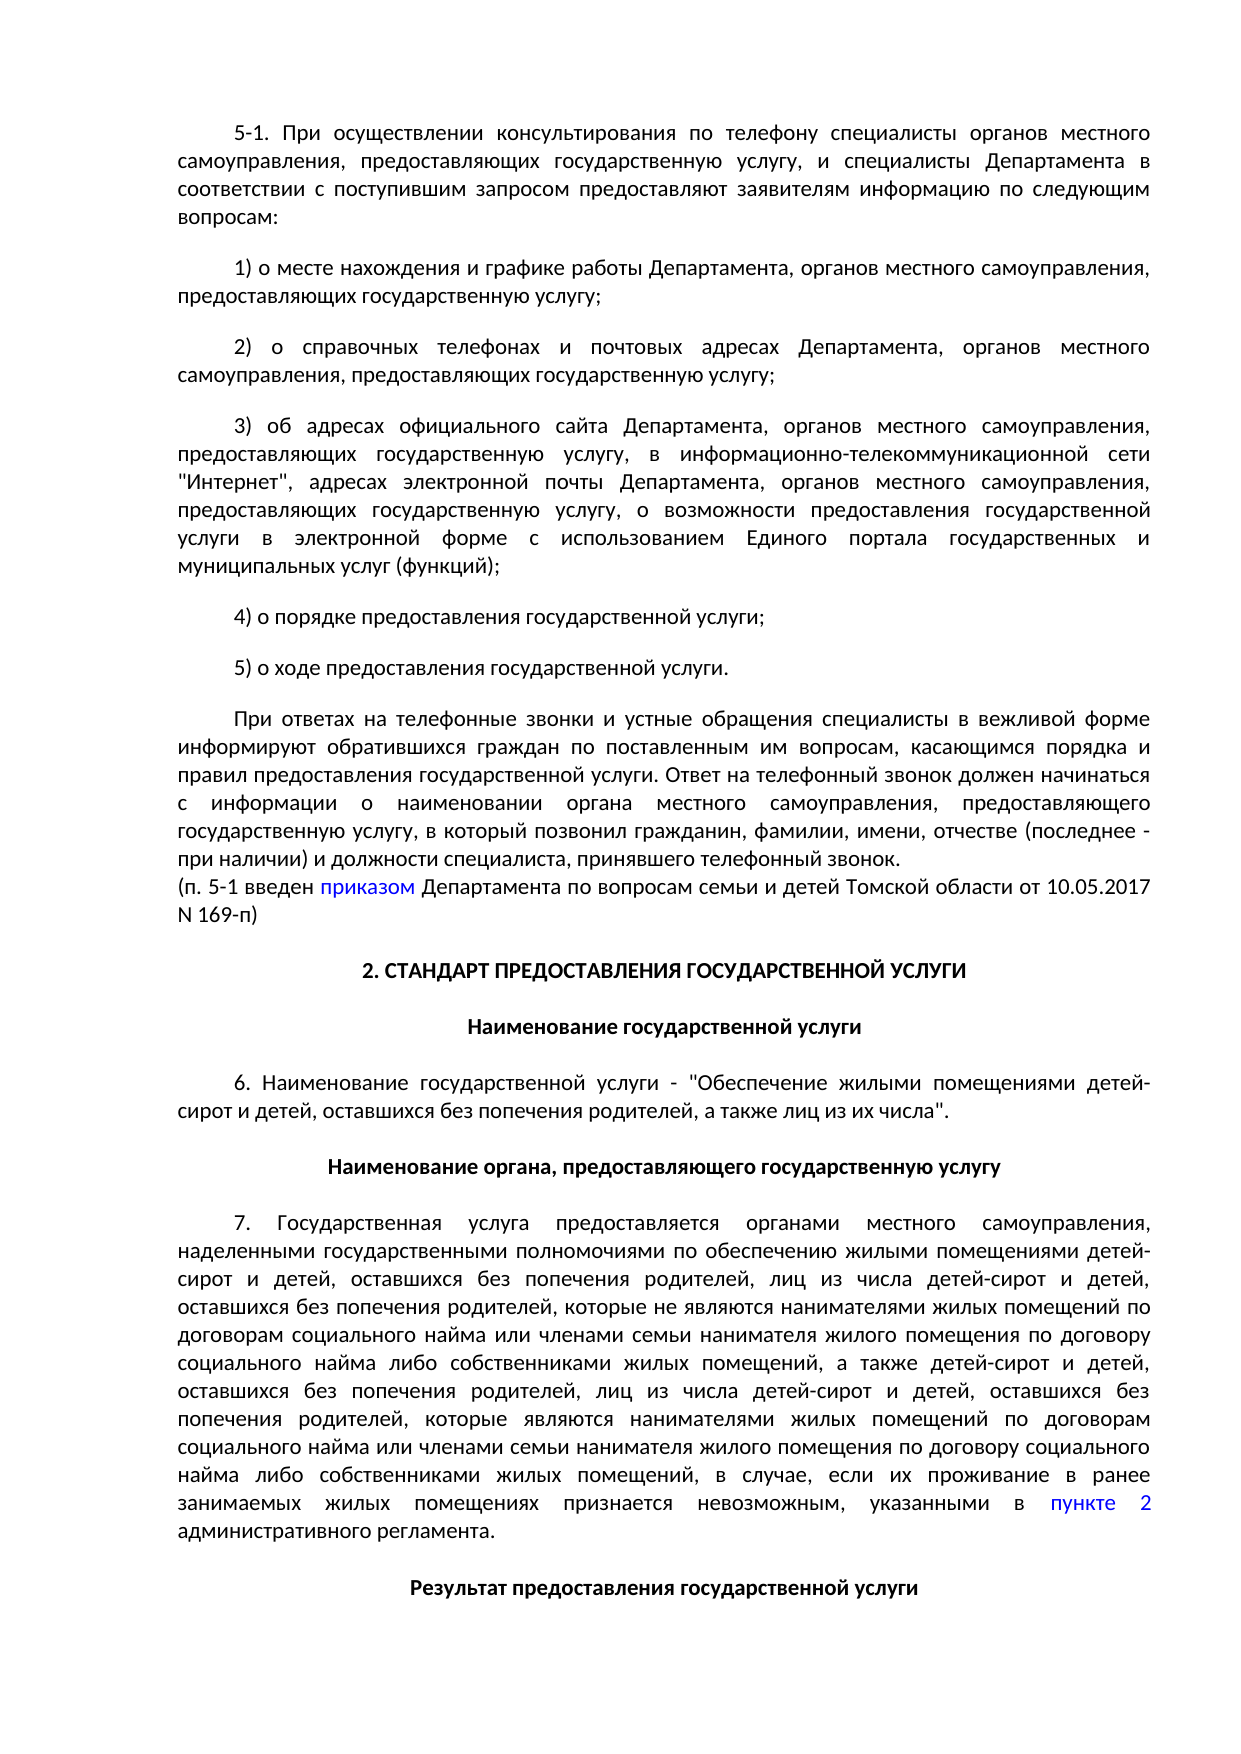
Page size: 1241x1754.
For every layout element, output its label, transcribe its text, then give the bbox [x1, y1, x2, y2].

text 5) о ходе предоставления государственной услуги. [177, 653, 1152, 681]
text 1) о месте нахождения и графике работы Департамента, органов местного самоуправления, предоставляющих государственную услугу; [177, 253, 1152, 309]
text 6. Наименование государственной услуги - "Обеспечение жилыми помещениями детей-сирот и детей, оставшихся без попечения родителей, а также лиц из их числа". [177, 1068, 1152, 1124]
text 4) о порядке предоставления государственной услуги; [177, 602, 1152, 630]
title 2. СТАНДАРТ ПРЕДОСТАВЛЕНИЯ ГОСУДАРСТВЕННОЙ УСЛУГИ [177, 956, 1152, 984]
text 7. Государственная услуга предоставляется органами местного самоуправления, наделенными государственными полномочиями по обеспечению жилыми помещениями детей-сирот и детей, оставшихся без попечения родителей, лиц из числа детей-сирот и детей, оставшихся без попечения родителей, которые не являются нанимателями жилых помещений по договорам социального найма или членами семьи нанимателя жилого помещения по договору социального найма либо собственниками жилых помещений, а также детей-сирот и детей, оставшихся без попечения родителей, лиц из числа детей-сирот и детей, оставшихся без попечения родителей, которые являются нанимателями жилых помещений по договорам социального найма или членами семьи нанимателя жилого помещения по договору социального найма либо собственниками жилых помещений, в случае, если их проживание в ранее занимаемых жилых помещениях признается невозможным, указанными в пункте 2 административного регламента. [177, 1208, 1152, 1544]
title Наименование органа, предоставляющего государственную услугу [177, 1152, 1152, 1180]
title Результат предоставления государственной услуги [177, 1573, 1152, 1601]
title Наименование государственной услуги [177, 1012, 1152, 1040]
text При ответах на телефонные звонки и устные обращения специалисты в вежливой форме информируют обратившихся граждан по поставленным им вопросам, касающимся порядка и правил предоставления государственной услуги. Ответ на телефонный звонок должен начинаться с информации о наименовании органа местного самоуправления, предоставляющего государственную услугу, в который позвонил гражданин, фамилии, имени, отчестве (последнее - при наличии) и должности специалиста, принявшего телефонный звонок. [177, 704, 1152, 872]
text 5-1. При осуществлении консультирования по телефону специалисты органов местного самоуправления, предоставляющих государственную услугу, и специалисты Департамента в соответствии с поступившим запросом предоставляют заявителям информацию по следующим вопросам: [177, 118, 1152, 230]
text 2) о справочных телефонах и почтовых адресах Департамента, органов местного самоуправления, предоставляющих государственную услугу; [177, 332, 1152, 388]
text (п. 5-1 введен приказом Департамента по вопросам семьи и детей Томской области от 10.05.2017 N 169-п) [177, 872, 1152, 928]
text 3) об адресах официального сайта Департамента, органов местного самоуправления, предоставляющих государственную услугу, в информационно-телекоммуникационной сети "Интернет", адресах электронной почты Департамента, органов местного самоуправления, предоставляющих государственную услугу, о возможности предоставления государственной услуги в электронной форме с использованием Единого портала государственных и муниципальных услуг (функций); [177, 411, 1152, 579]
